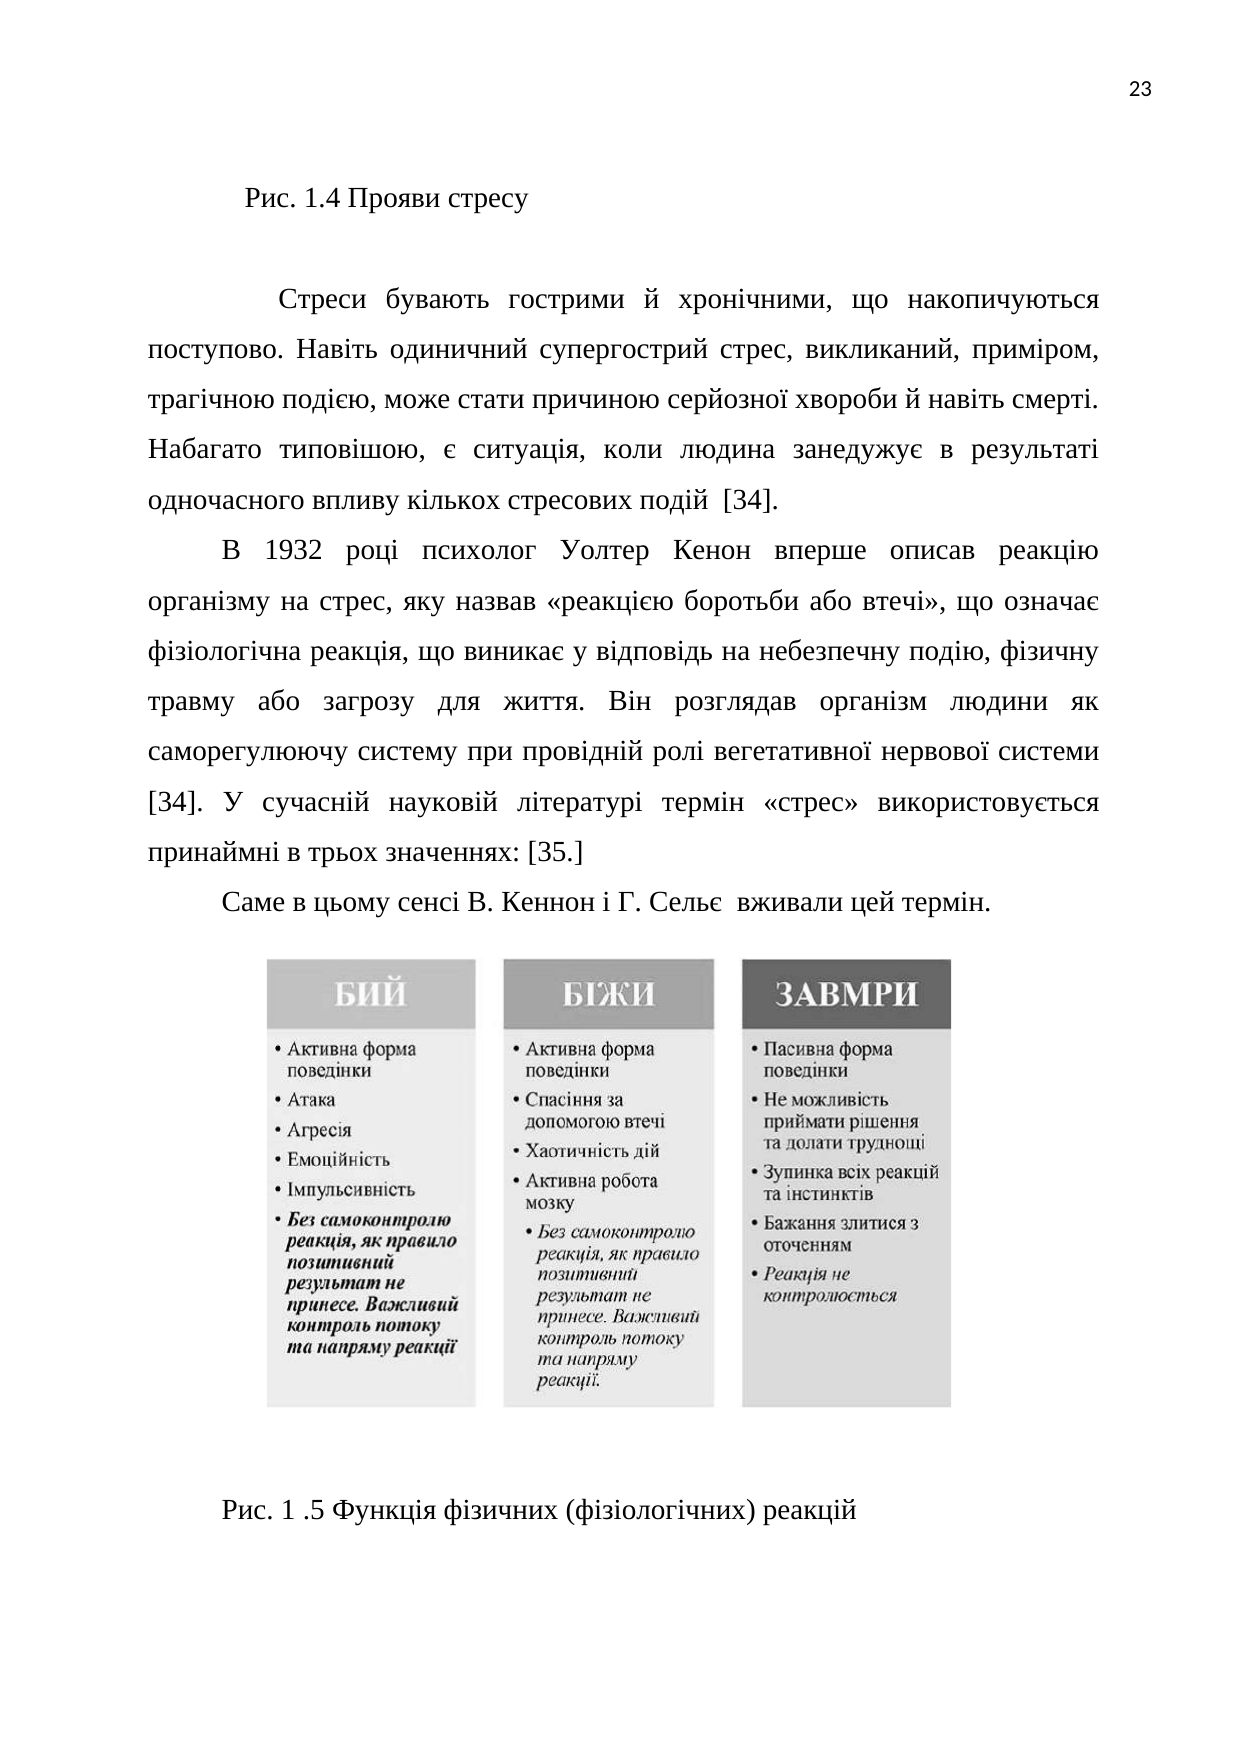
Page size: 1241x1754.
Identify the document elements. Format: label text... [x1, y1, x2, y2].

text Стреси бувають гострими й хронічними, що накопичуються поступово. Навіть одиничний супергострий стрес, викликаний, приміром, трагічною подією, може стати причиною серйозної хвороби й навіть смерті. Набагато типовішою, є ситуація, коли людина занедужує в результаті одночасного впливу кількох стресових подій [34]. [148, 281, 1100, 516]
picture [266, 958, 952, 1408]
text Саме в цьому сенсі В. Кеннон і Г. Сельє вживали цей термін. [148, 884, 1100, 918]
text Рис. 1.4 Прояви стресу [171, 180, 1100, 214]
text Рис. 1 .5 Функція фізичних (фізіологічних) реакцій [148, 1492, 1100, 1525]
text В 1932 році психолог Уолтер Кенон вперше описав реакцію організму на стрес, яку назвав «реакцією боротьби або втечі», що означає фізіологічна реакція, що виникає у відповідь на небезпечну подію, фізичну травму або загрозу для життя. Він розглядав організм людини як саморегулюючу систему при провідній ролі вегетативної нервової системи [34]. У сучасній науковій літературі термін «стрес» використовується принаймні в трьох значеннях: [35.] [148, 532, 1100, 868]
